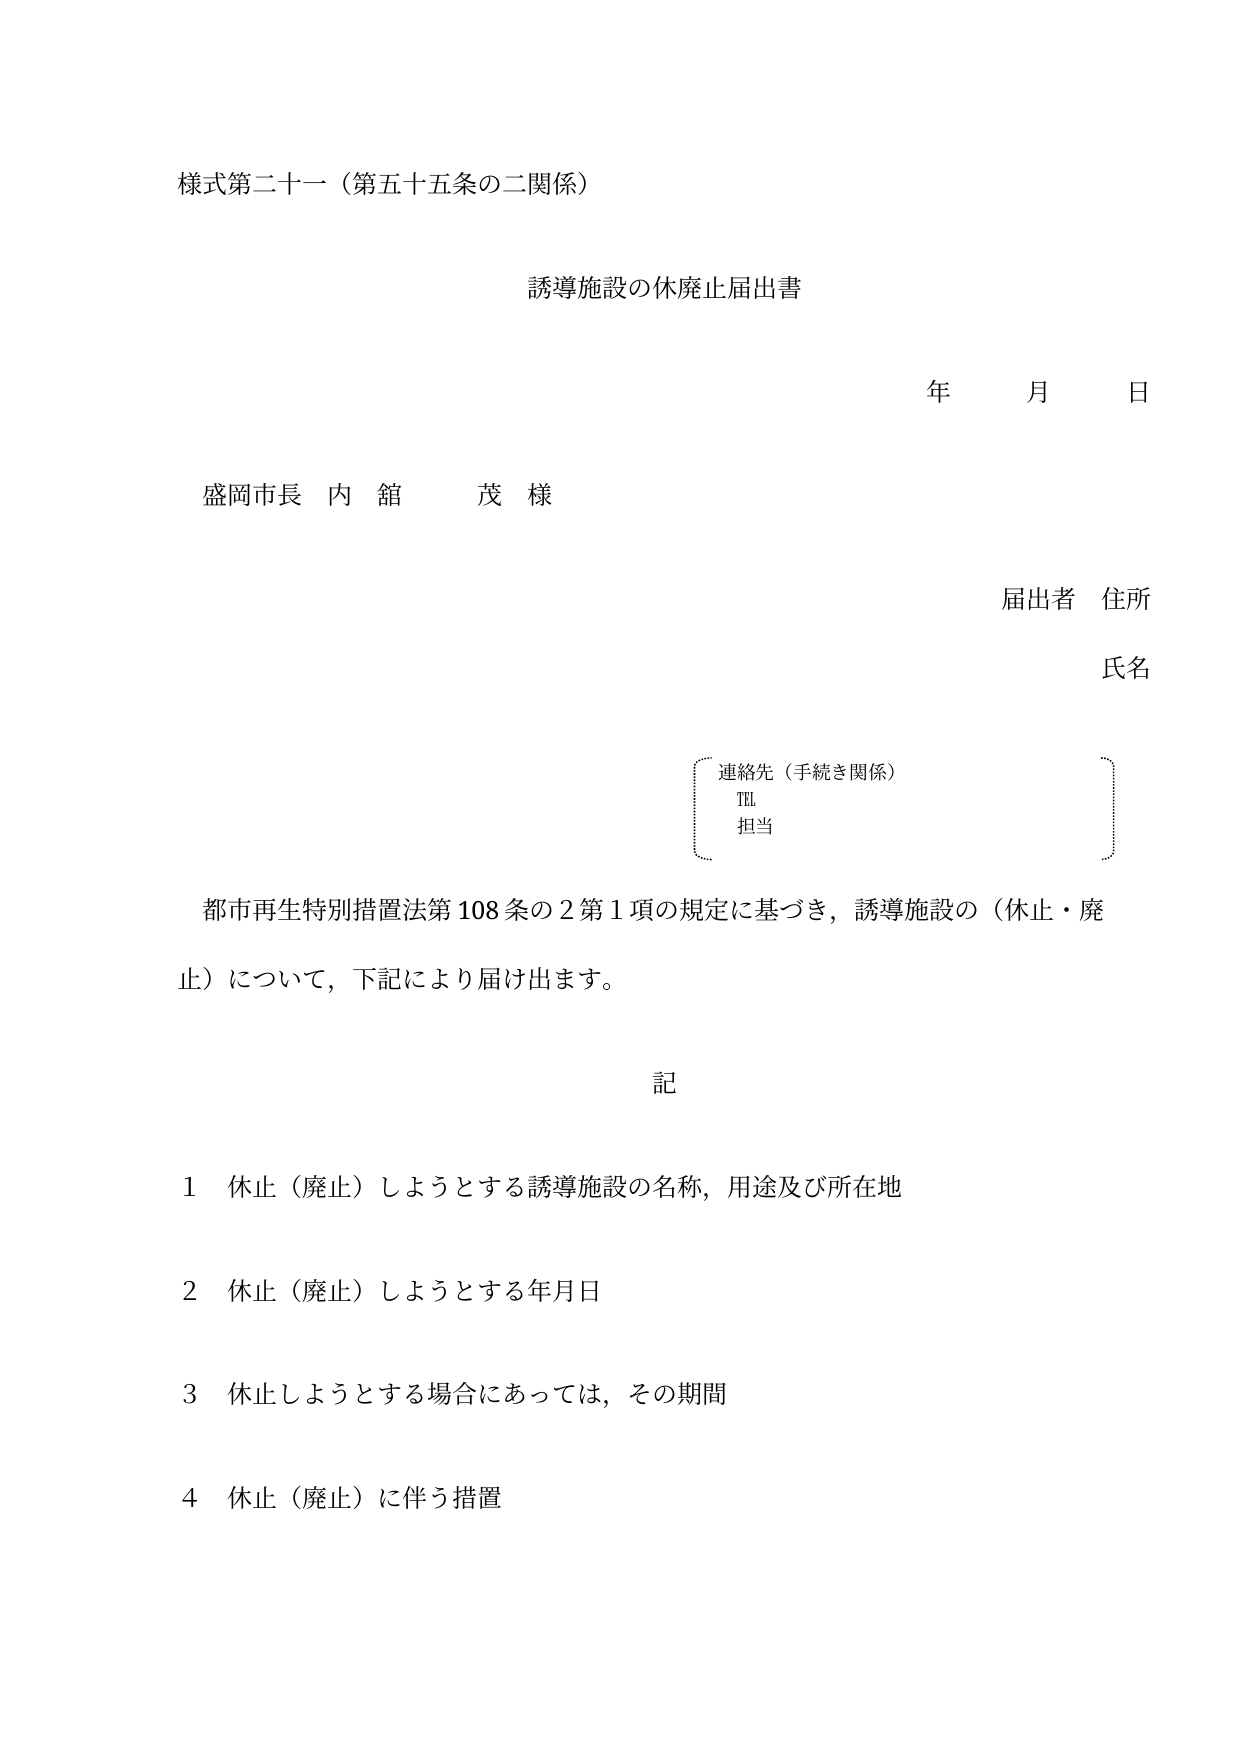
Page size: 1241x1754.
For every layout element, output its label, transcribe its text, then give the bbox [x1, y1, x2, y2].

text 様式第二十一（第五十五条の二関係） [177, 148, 1152, 217]
text ４ 休止（廃止）に伴う措置 [177, 1462, 1152, 1532]
text 年 月 日 [177, 356, 1152, 425]
text 誘導施設の休廃止届出書 [177, 252, 1152, 321]
text １ 休止（廃止）しようとする誘導施設の名称，用途及び所在地 [177, 1151, 1152, 1220]
text 都市再生特別措置法第108条の２第１項の規定に基づき，誘導施設の（休止・廃止）について，下記により届け出ます。 [177, 874, 1152, 1013]
text ２ 休止（廃止）しようとする年月日 [177, 1255, 1152, 1324]
text 盛岡市長 内 舘 茂 様 [177, 459, 1152, 529]
text 氏名 [177, 632, 1152, 702]
text ３ 休止しようとする場合にあっては，その期間 [177, 1359, 1152, 1428]
text 届出者 住所 [177, 563, 1152, 632]
text 記 [177, 1047, 1152, 1117]
